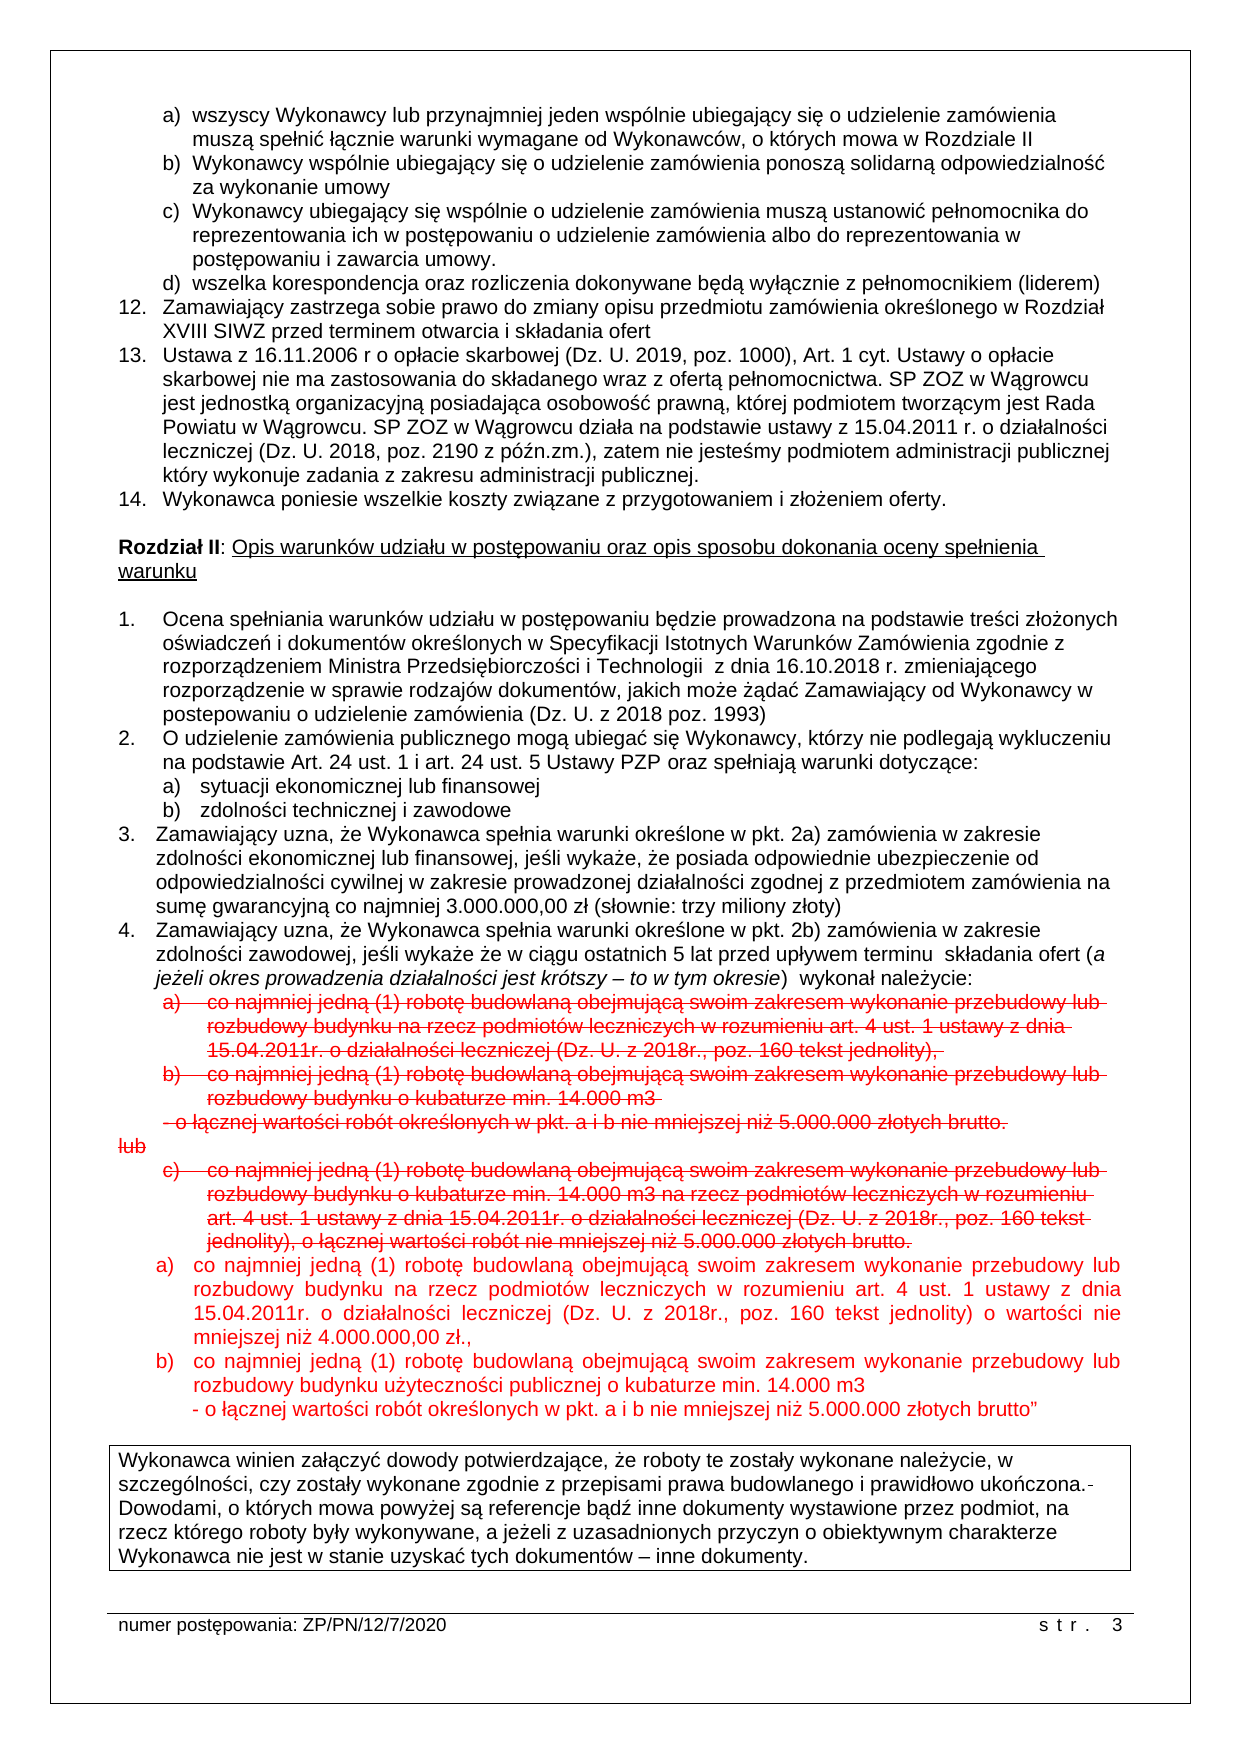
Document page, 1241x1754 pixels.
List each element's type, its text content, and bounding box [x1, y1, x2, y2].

list co najmniej jedną (1) robotę budowlaną obejmującą swoim zakresem wykonanie przebudowy lub rozbudowy budynku o kubaturze min. 14.000 m3 na rzecz podmiotów leczniczych w rozumieniu art. 4 ust. 1 ustawy z dnia 15.04.2011r. o działalności leczniczej (Dz. U. z 2018r., poz. 160 tekst jednolity), o łącznej wartości robót nie mniejszej niż 5.000.000 złotych brutto. [162, 1172, 1107, 1253]
text - o łącznej wartości robót określonych w pkt. a i b nie mniejszej niż 5.000.000 złotych brutto. [162, 1109, 1107, 1133]
list Wykonawcy ubiegający się wspólnie o udzielenie zamówienia muszą ustanowić pełnomocnika do reprezentowania ich w postępowaniu o udzielenie zamówienia albo do reprezentowania w postępowaniu i zawarcia umowy. [162, 199, 1122, 271]
list Zamawiający uzna, że Wykonawca spełnia warunki określone w pkt. 2a) zamówienia w zakresie zdolności ekonomicznej lub finansowej, jeśli wykaże, że posiada odpowiednie ubezpieczenie od odpowiedzialności cywilnej w zakresie prowadzonej działalności zgodnej z przedmiotem zamówienia na sumę gwarancyjną co najmniej 3.000.000,00 zł (słownie: trzy miliony złoty) [118, 822, 1122, 918]
list O udzielenie zamówienia publicznego mogą ubiegać się Wykonawcy, którzy nie podlegają wykluczeniu na podstawie Art. 24 ust. 1 i art. 24 ust. 5 Ustawy PZP oraz spełniają warunki dotyczące: [118, 726, 1122, 774]
list Ustawa z 16.11.2006 r o opłacie skarbowej (Dz. U. 2019, poz. 1000), Art. 1 cyt. Ustawy o opłacie skarbowej nie ma zastosowania do składanego wraz z ofertą pełnomocnictwa. SP ZOZ w Wągrowcu jest jednostką organizacyjną posiadająca osobowość prawną, której podmiotem tworzącym jest Rada Powiatu w Wągrowcu. SP ZOZ w Wągrowcu działa na podstawie ustawy z 15.04.2011 r. o działalności leczniczej (Dz. U. 2018, poz. 2190 z późn.zm.), zatem nie jesteśmy podmiotem administracji publicznej który wykonuje zadania z zakresu administracji publicznej. [118, 343, 1122, 487]
list wszyscy Wykonawcy lub przynajmniej jeden wspólnie ubiegający się o udzielenie zamówienia muszą spełnić łącznie warunki wymagane od Wykonawców, o których mowa w Rozdziale II [162, 103, 1122, 151]
list Ocena spełniania warunków udziału w postępowaniu będzie prowadzona na podstawie treści złożonych oświadczeń i dokumentów określonych w Specyfikacji Istotnych Warunków Zamówienia zgodnie z rozporządzeniem Ministra Przedsiębiorczości i Technologii z dnia 16.10.2018 r. zmieniającego rozporządzenie w sprawie rodzajów dokumentów, jakich może żądać Zamawiający od Wykonawcy w postepowaniu o udzielenie zamówienia (Dz. U. z 2018 poz. 1993) [118, 606, 1122, 726]
list co najmniej jedną (1) robotę budowlaną obejmującą swoim zakresem wykonanie przebudowy lub rozbudowy budynku o kubaturze min. 14.000 m3 [162, 1076, 1107, 1109]
list Zamawiający zastrzega sobie prawo do zmiany opisu przedmiotu zamówienia określonego w Rozdział XVIII SIWZ przed terminem otwarcia i składania ofert [118, 295, 1122, 343]
list Wykonawcy wspólnie ubiegający się o udzielenie zamówienia ponoszą solidarną odpowiedzialność za wykonanie umowy [162, 151, 1122, 199]
list - o łącznej wartości robót określonych w pkt. a i b nie mniejszej niż 5.000.000 złotych brutto” [192, 1397, 1122, 1421]
list co najmniej jedną (1) robotę budowlaną obejmującą swoim zakresem wykonanie przebudowy lub rozbudowy budynku na rzecz podmiotów leczniczych w rozumieniu art. 4 ust. 1 ustawy z dnia 15.04.2011r. o działalności leczniczej (Dz. U. z 2018r., poz. 160 tekst jednolity) o wartości nie mniejszej niż 4.000.000,00 zł., [156, 1253, 1122, 1349]
list Zamawiający uzna, że Wykonawca spełnia warunki określone w pkt. 2b) zamówienia w zakresie zdolności zawodowej, jeśli wykaże że w ciągu ostatnich 5 lat przed upływem terminu składania ofert (a jeżeli okres prowadzenia działalności jest krótszy – to w tym okresie) wykonał należycie: [118, 918, 1122, 990]
list zdolności technicznej i zawodowe [162, 798, 1122, 822]
list wszelka korespondencja oraz rozliczenia dokonywane będą wyłącznie z pełnomocnikiem (liderem) [162, 271, 1122, 295]
list Wykonawca poniesie wszelkie koszty związane z przygotowaniem i złożeniem oferty. [118, 487, 1122, 511]
list sytuacji ekonomicznej lub finansowej [162, 774, 1122, 798]
text Wykonawca winien załączyć dowody potwierdzające, że roboty te zostały wykonane należycie, w szczególności, czy zostały wykonane zgodnie z przepisami prawa budowlanego i prawidłowo ukończona. Dowodami, o których mowa powyżej są referencje bądź inne dokumenty wystawione przez podmiot, na rzecz którego roboty były wykonywane, a jeżeli z uzasadnionych przyczyn o obiektywnym charakterze Wykonawca nie jest w stanie uzyskać tych dokumentów – inne dokumenty. [110, 1446, 1130, 1570]
list co najmniej jedną (1) robotę budowlaną obejmującą swoim zakresem wykonanie przebudowy lub rozbudowy budynku na rzecz podmiotów leczniczych w rozumieniu art. 4 ust. 1 ustawy z dnia 15.04.2011r. o działalności leczniczej (Dz. U. z 2018r., poz. 160 tekst jednolity), [162, 1004, 1107, 1062]
text lub [118, 1133, 1107, 1157]
list co najmniej jedną (1) robotę budowlaną obejmującą swoim zakresem wykonanie przebudowy lub rozbudowy budynku o kubaturze min. 14.000 m3 [162, 1062, 1107, 1075]
text Rozdział II: Opis warunków udziału w postępowaniu oraz opis sposobu dokonania oceny spełnienia warunku [118, 534, 1122, 582]
list co najmniej jedną (1) robotę budowlaną obejmującą swoim zakresem wykonanie przebudowy lub rozbudowy budynku użyteczności publicznej o kubaturze min. 14.000 m3 [156, 1349, 1122, 1397]
